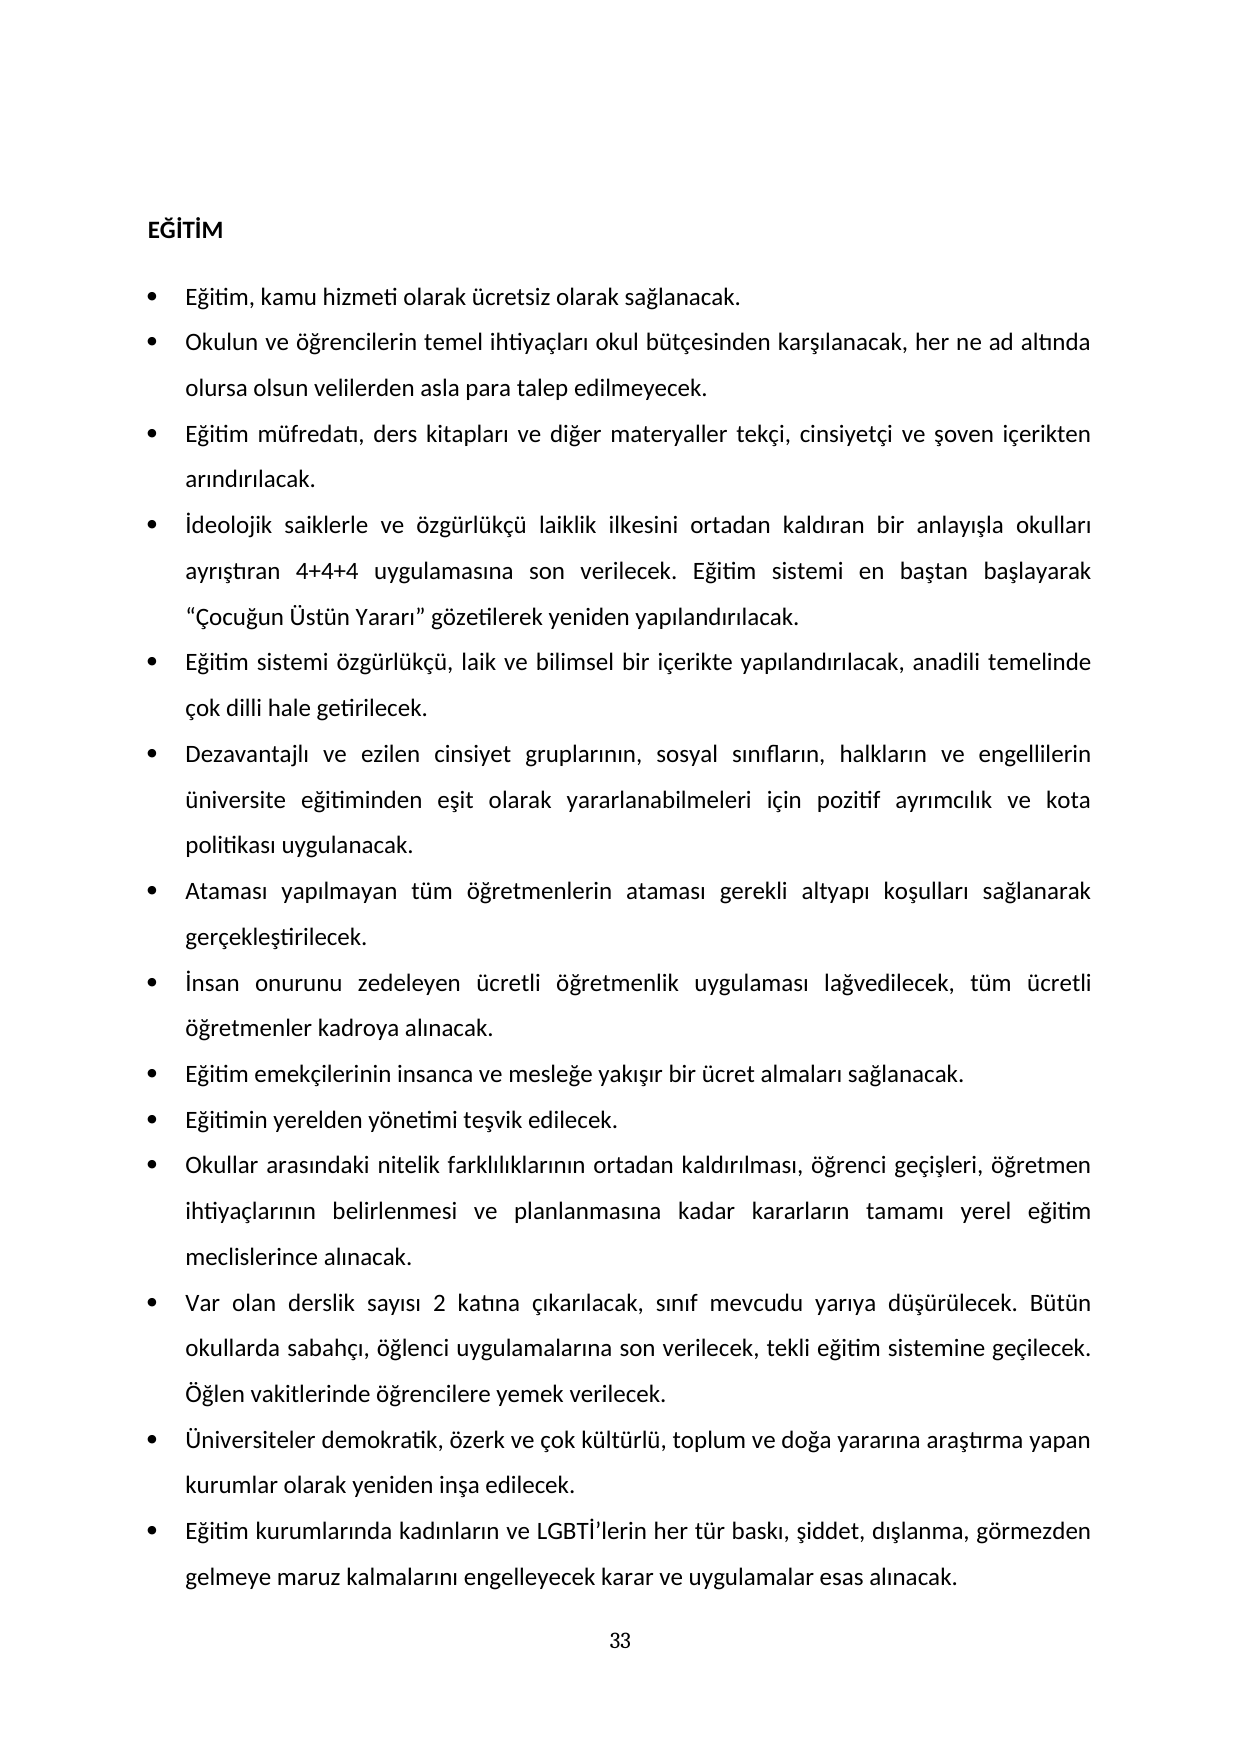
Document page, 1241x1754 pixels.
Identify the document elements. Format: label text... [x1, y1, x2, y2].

list Dezavantajlı ve ezilen cinsiyet gruplarının, sosyal sınıfların, halkların ve engellilerin üniversite eğitiminden eşit olarak yararlanabilmeleri için pozitif ayrımcılık ve kota politikası uygulanacak. [148, 738, 1093, 860]
list Eğitim, kamu hizmeti olarak ücretsiz olarak sağlanacak. [148, 281, 1093, 311]
list Üniversiteler demokratik, özerk ve çok kültürlü, toplum ve doğa yararına araştırma yapan kurumlar olarak yeniden inşa edilecek. [148, 1424, 1093, 1500]
list Okulun ve öğrencilerin temel ihtiyaçları okul bütçesinden karşılanacak, her ne ad altında olursa olsun velilerden asla para talep edilmeyecek. [148, 326, 1093, 403]
list Eğitimin yerelden yönetimi teşvik edilecek. [148, 1104, 1093, 1134]
text EĞİTİM [148, 214, 1093, 245]
list İnsan onurunu zedeleyen ücretli öğretmenlik uygulaması lağvedilecek, tüm ücretli öğretmenler kadroya alınacak. [148, 967, 1093, 1043]
list Eğitim kurumlarında kadınların ve LGBTİ’lerin her tür baskı, şiddet, dışlanma, görmezden gelmeye maruz kalmalarını engelleyecek karar ve uygulamalar esas alınacak. [148, 1515, 1093, 1592]
list Eğitim müfredatı, ders kitapları ve diğer materyaller tekçi, cinsiyetçi ve şoven içerikten arındırılacak. [148, 418, 1093, 494]
list Eğitim emekçilerinin insanca ve mesleğe yakışır bir ücret almaları sağlanacak. [148, 1058, 1093, 1089]
list Eğitim sistemi özgürlükçü, laik ve bilimsel bir içerikte yapılandırılacak, anadili temelinde çok dilli hale getirilecek. [148, 647, 1093, 723]
list İdeolojik saiklerle ve özgürlükçü laiklik ilkesini ortadan kaldıran bir anlayışla okulları ayrıştıran 4+4+4 uygulamasına son verilecek. Eğitim sistemi en baştan başlayarak “Çocuğun Üstün Yararı” gözetilerek yeniden yapılandırılacak. [148, 509, 1093, 631]
list Ataması yapılmayan tüm öğretmenlerin ataması gerekli altyapı koşulları sağlanarak gerçekleştirilecek. [148, 875, 1093, 951]
list Okullar arasındaki nitelik farklılıklarının ortadan kaldırılması, öğrenci geçişleri, öğretmen ihtiyaçlarının belirlenmesi ve planlanmasına kadar kararların tamamı yerel eğitim meclislerince alınacak. [148, 1149, 1093, 1272]
list Var olan derslik sayısı 2 katına çıkarılacak, sınıf mevcudu yarıya düşürülecek. Bütün okullarda sabahçı, öğlenci uygulamalarına son verilecek, tekli eğitim sistemine geçilecek. Öğlen vakitlerinde öğrencilere yemek verilecek. [148, 1287, 1093, 1409]
